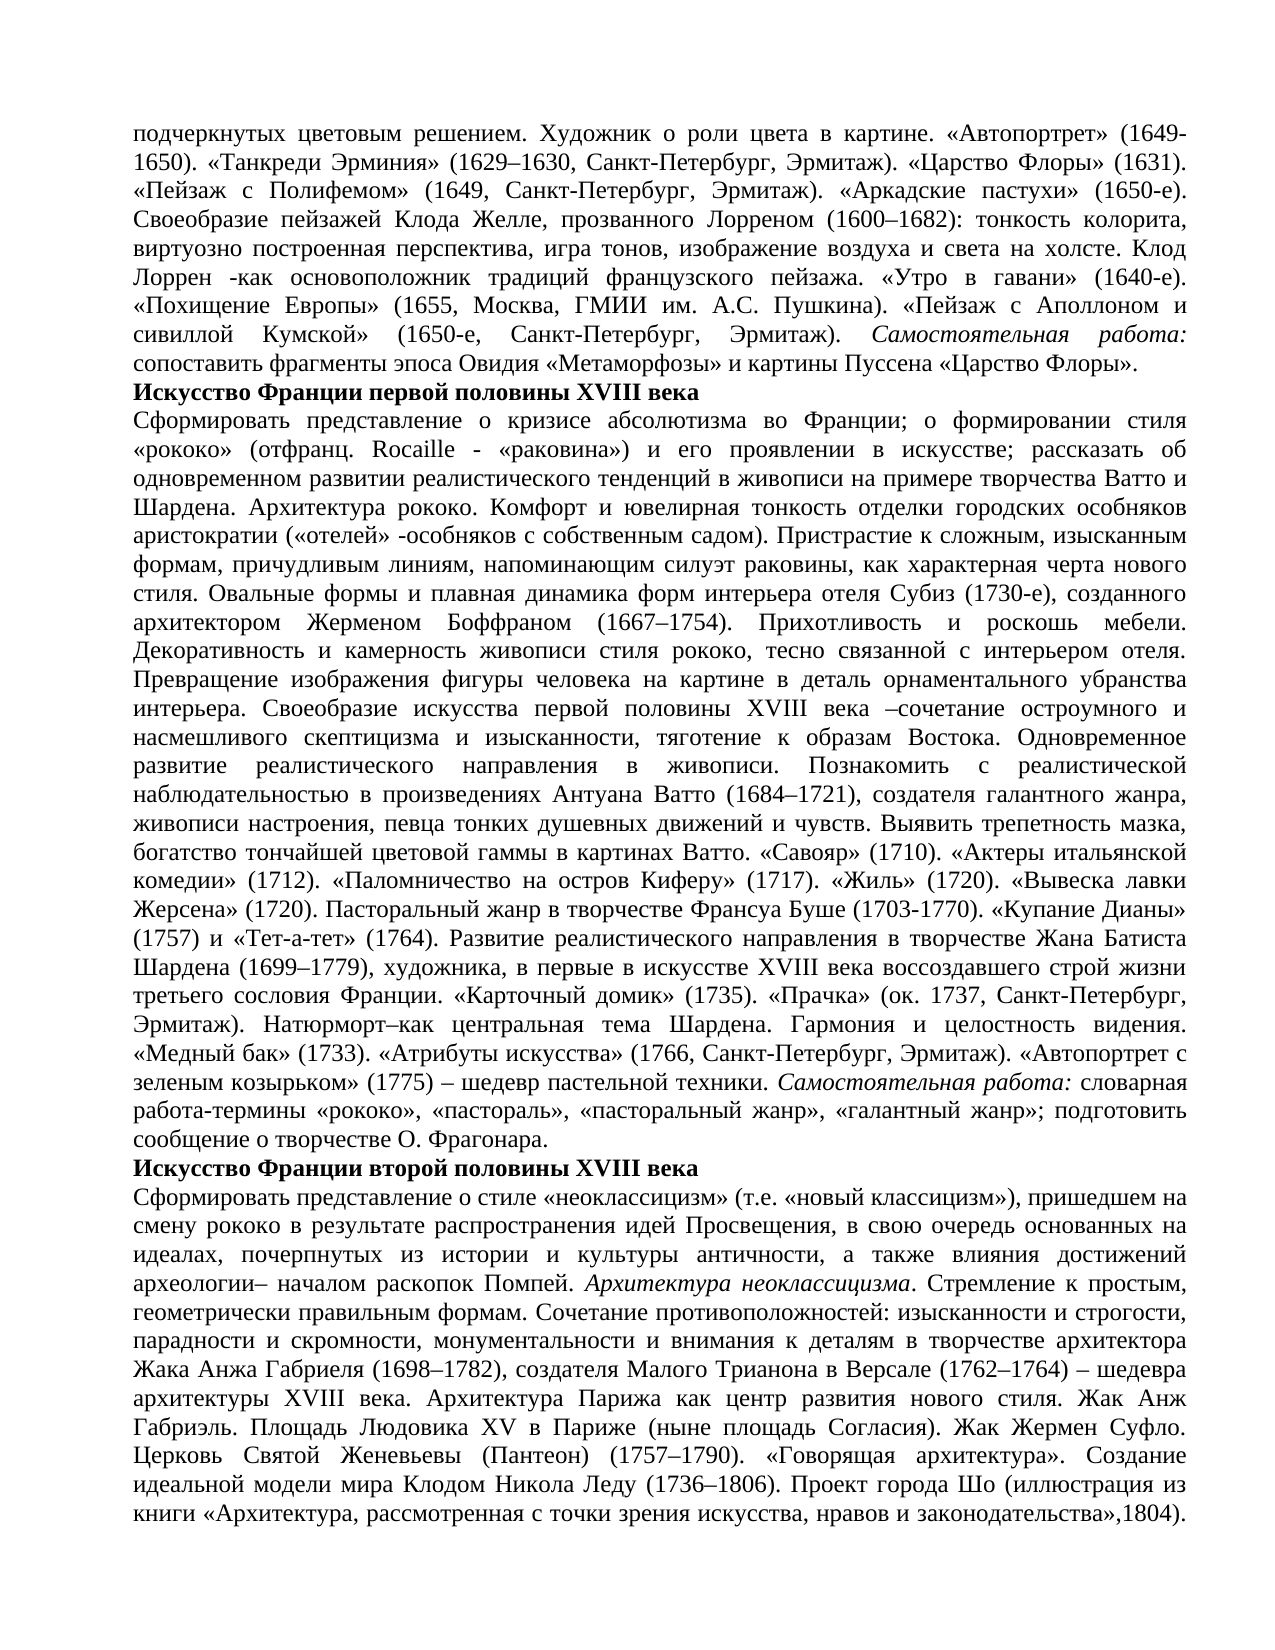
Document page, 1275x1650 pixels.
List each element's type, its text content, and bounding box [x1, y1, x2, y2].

text Искусство Франции второй половины XVIII века [133, 1153, 1188, 1182]
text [133, 1182, 1188, 1527]
text Искусство Франции первой половины XVIII века [133, 377, 1188, 406]
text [133, 118, 1188, 377]
text Сформировать представление о кризисе абсолютизма во Франции; о формировании стиля «рококо» (отфранц. Rocaille - «раковина») и его проявлении в искусстве; рассказать об одновременном развитии реалистического тенденций в живописи на примере творчества Ватто и Шардена. Архитектура рококо. Комфорт и ювелирная тонкость отделки городских особняков аристократии («отелей» -особняков с собственным садом). Пристрастие к сложным, изысканным формам, причудливым линиям, напоминающим силуэт раковины, как характерная черта нового стиля. Овальные формы и плавная динамика форм интерьера отеля Субиз (1730-е), созданного архитектором Жерменом Боффраном (1667–1754). Прихотливость и роскошь мебели. Декоративность и камерность живописи стиля рококо, тесно связанной с интерьером отеля. Превращение изображения фигуры человека на картине в деталь орнаментального убранства интерьера. Своеобразие искусства первой половины XVIII века –сочетание остроумного и насмешливого скептицизма и изысканности, тяготение к образам Востока. Одновременное развитие реалистического направления в живописи. Познакомить с реалистической наблюдательностью в произведениях Антуана Ватто (1684–1721), создателя галантного жанра, живописи настроения, певца тонких душевных движений и чувств. Выявить трепетность мазка, богатство тончайшей цветовой гаммы в картинах Ватто. «Савояр» (1710). «Актеры итальянской комедии» (1712). «Паломничество на остров Киферу» (1717). «Жиль» (1720). «Вывеска лавки Жерсена» (1720). Пасторальный жанр в творчестве Франсуа Буше (1703-1770). «Купание Дианы» (1757) и «Тет-а-тет» (1764). Развитие реалистического направления в творчестве Жана Батиста Шардена (1699–1779), художника, в первые в искусстве XVIII века воссоздавшего строй жизни третьего сословия Франции. «Карточный домик» (1735). «Прачка» (ок. 1737, Санкт-Петербург, Эрмитаж). Натюрморт–как центральная тема Шардена. Гармония и целостность видения. «Медный бак» (1733). «Атрибуты искусства» (1766, Санкт-Петербург, Эрмитаж). «Автопортрет с зеленым козырьком» (1775) – шедевр пастельной техники. Самостоятельная работа: словарная работа-термины «рококо», «пастораль», «пасторальный жанр», «галантный жанр»; подготовить сообщение о творчестве О. Фрагонара. [133, 406, 1188, 1153]
